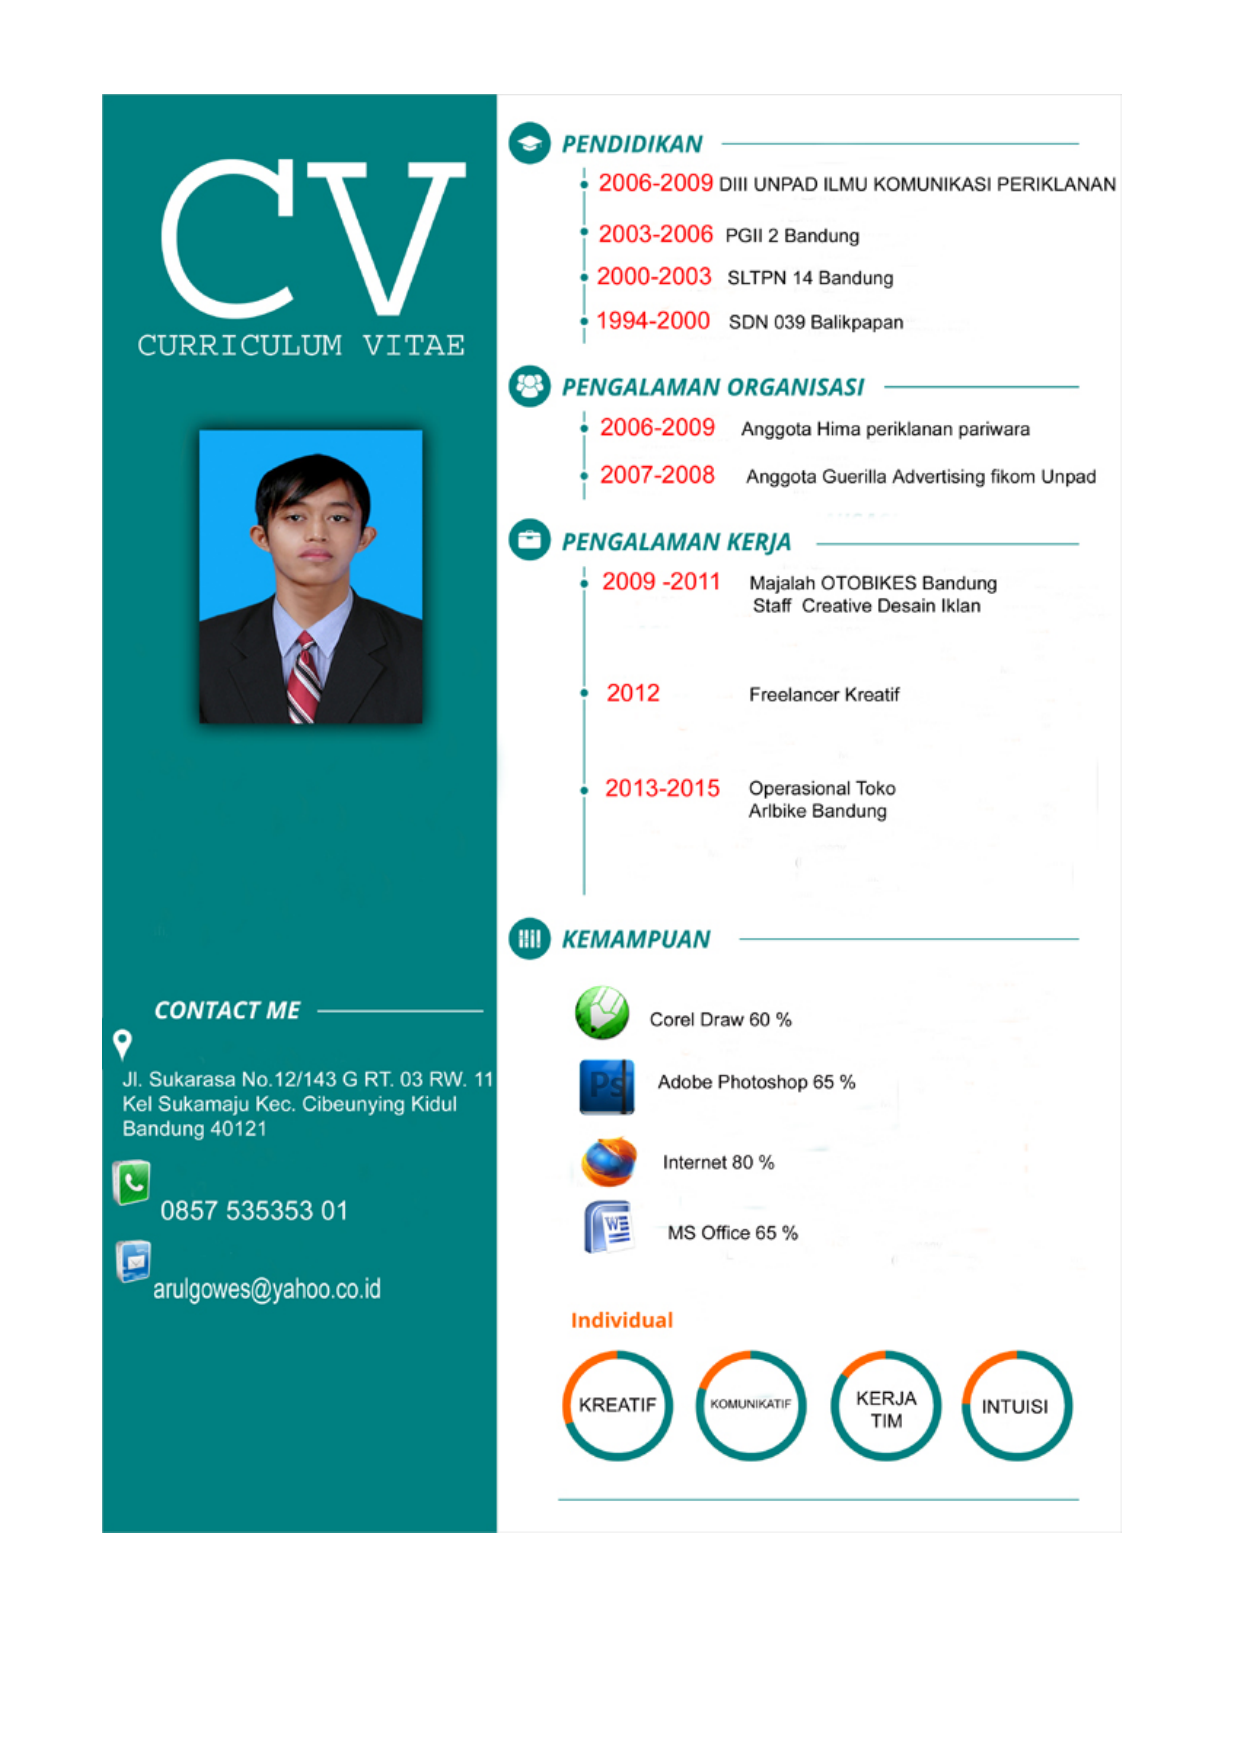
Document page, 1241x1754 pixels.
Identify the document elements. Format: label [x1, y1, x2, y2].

picture [102, 94, 1122, 1533]
